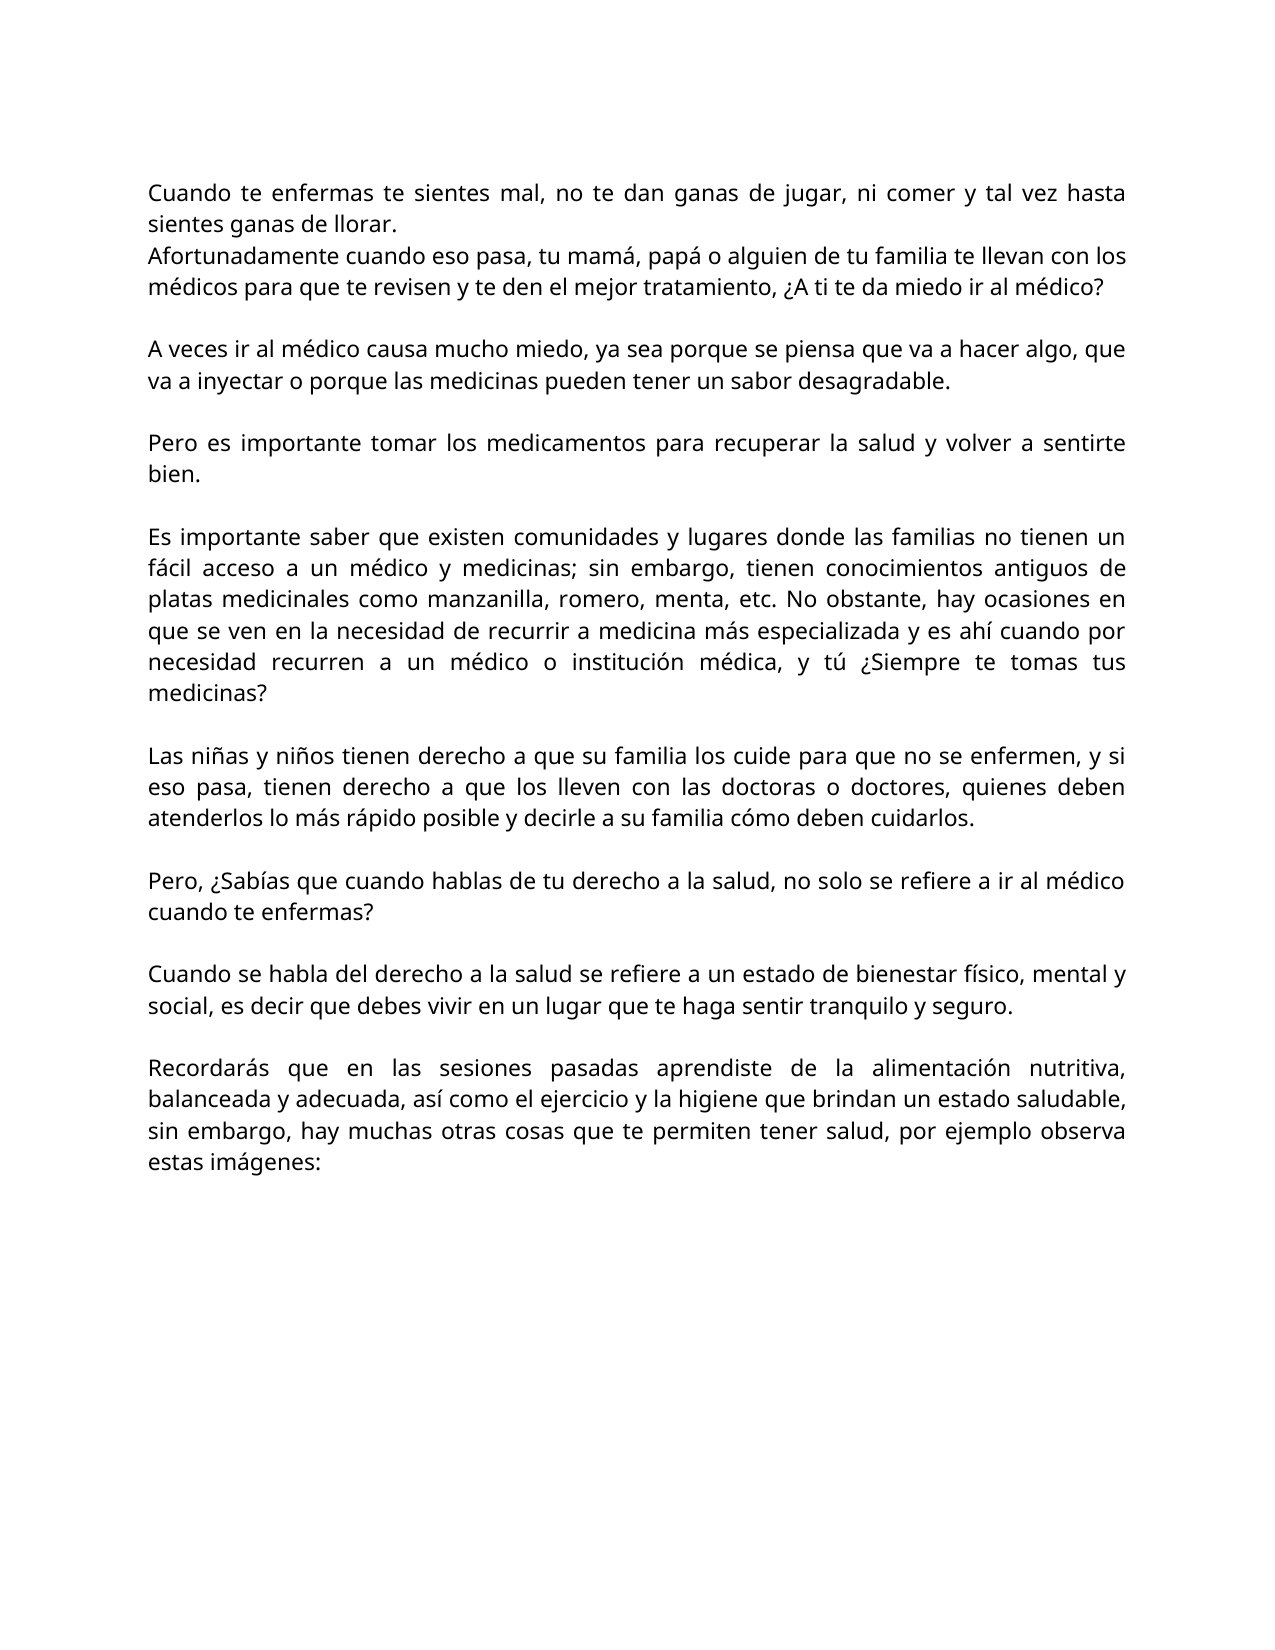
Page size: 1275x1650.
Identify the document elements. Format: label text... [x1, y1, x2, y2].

text Afortunadamente cuando eso pasa, tu mamá, papá o alguien de tu familia te llevan con los médicos para que te revisen y te den el mejor tratamiento, ¿A ti te da miedo ir al médico? [148, 240, 1127, 302]
text Cuando te enfermas te sientes mal, no te dan ganas de jugar, ni comer y tal vez hasta sientes ganas de llorar. [148, 177, 1127, 240]
text A veces ir al médico causa mucho miedo, ya sea porque se piensa que va a hacer algo, que va a inyectar o porque las medicinas pueden tener un sabor desagradable. [148, 333, 1127, 396]
text Cuando se habla del derecho a la salud se refiere a un estado de bienestar físico, mental y social, es decir que debes vivir en un lugar que te haga sentir tranquilo y seguro. [148, 958, 1127, 1021]
text Es importante saber que existen comunidades y lugares donde las familias no tienen un fácil acceso a un médico y medicinas; sin embargo, tienen conocimientos antiguos de platas medicinales como manzanilla, romero, menta, etc. No obstante, hay ocasiones en que se ven en la necesidad de recurrir a medicina más especializada y es ahí cuando por necesidad recurren a un médico o institución médica, y tú ¿Siempre te tomas tus medicinas? [148, 521, 1127, 708]
text Pero, ¿Sabías que cuando hablas de tu derecho a la salud, no solo se refiere a ir al médico cuando te enfermas? [148, 865, 1127, 927]
text Pero es importante tomar los medicamentos para recuperar la salud y volver a sentirte bien. [148, 427, 1127, 490]
text Recordarás que en las sesiones pasadas aprendiste de la alimentación nutritiva, balanceada y adecuada, así como el ejercicio y la higiene que brindan un estado saludable, sin embargo, hay muchas otras cosas que te permiten tener salud, por ejemplo observa estas imágenes: [148, 1052, 1127, 1177]
text Las niñas y niños tienen derecho a que su familia los cuide para que no se enfermen, y si eso pasa, tienen derecho a que los lleven con las doctoras o doctores, quienes deben atenderlos lo más rápido posible y decirle a su familia cómo deben cuidarlos. [148, 740, 1127, 833]
